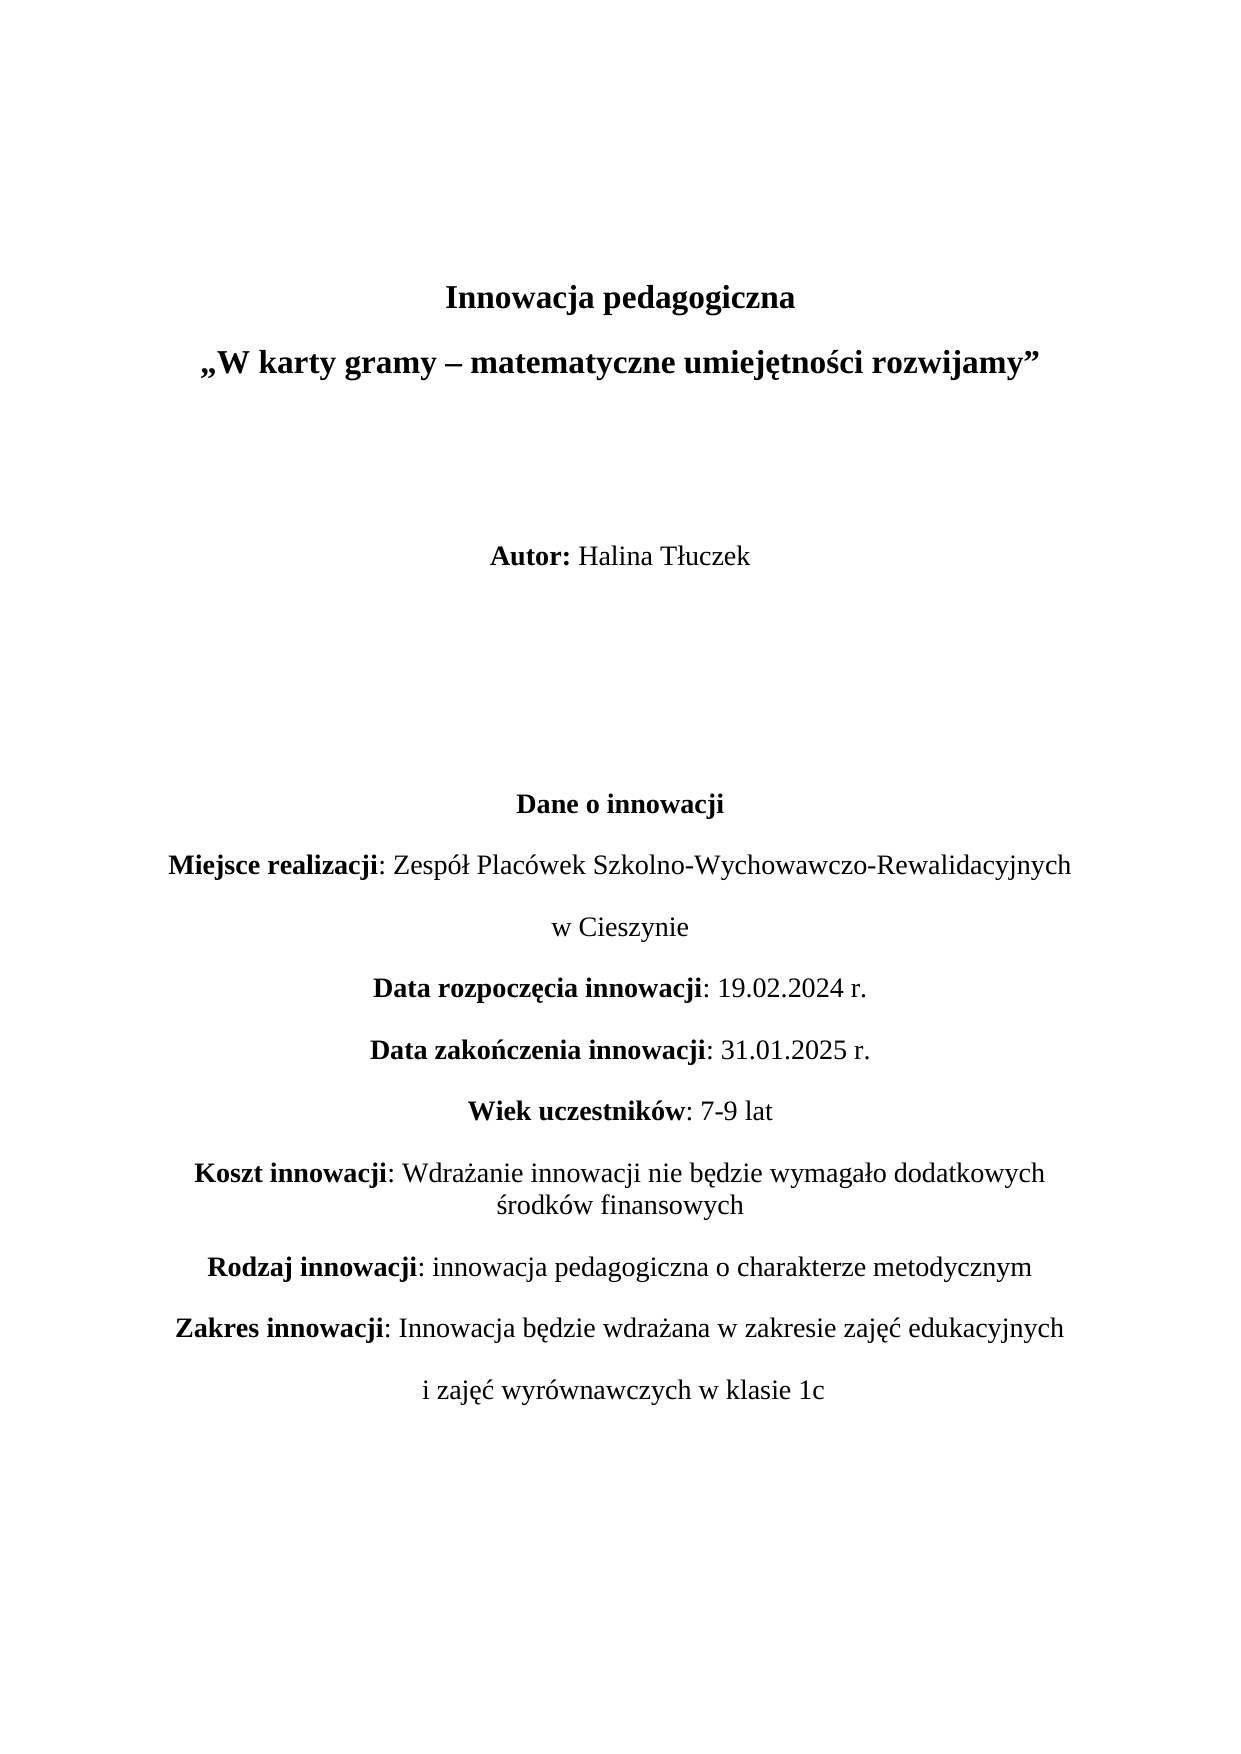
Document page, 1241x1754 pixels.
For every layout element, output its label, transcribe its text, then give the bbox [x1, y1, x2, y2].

text Data zakończenia innowacji: 31.01.2025 r. [148, 1033, 1093, 1065]
text Wiek uczestników: 7-9 lat [148, 1094, 1093, 1127]
text Dane o innowacji [148, 787, 1093, 819]
text Rodzaj innowacji: innowacja pedagogiczna o charakterze metodycznym [148, 1250, 1093, 1282]
text Innowacja pedagogiczna [148, 277, 1093, 316]
text Autor: Halina Tłuczek [148, 539, 1093, 571]
text Koszt innowacji: Wdrażanie innowacji nie będzie wymagało dodatkowych środków finansowych [148, 1156, 1093, 1221]
text i zajęć wyrównawczych w klasie 1c [148, 1373, 1093, 1406]
text Miejsce realizacji: Zespół Placówek Szkolno-Wychowawczo-Rewalidacyjnych [148, 848, 1093, 881]
text w Cieszynie [148, 910, 1093, 942]
text Data rozpoczęcia innowacji: 19.02.2024 r. [148, 971, 1093, 1004]
text „W karty gramy – matematyczne umiejętności rozwijamy” [148, 342, 1093, 381]
text Zakres innowacji: Innowacja będzie wdrażana w zakresie zajęć edukacyjnych [148, 1312, 1093, 1344]
